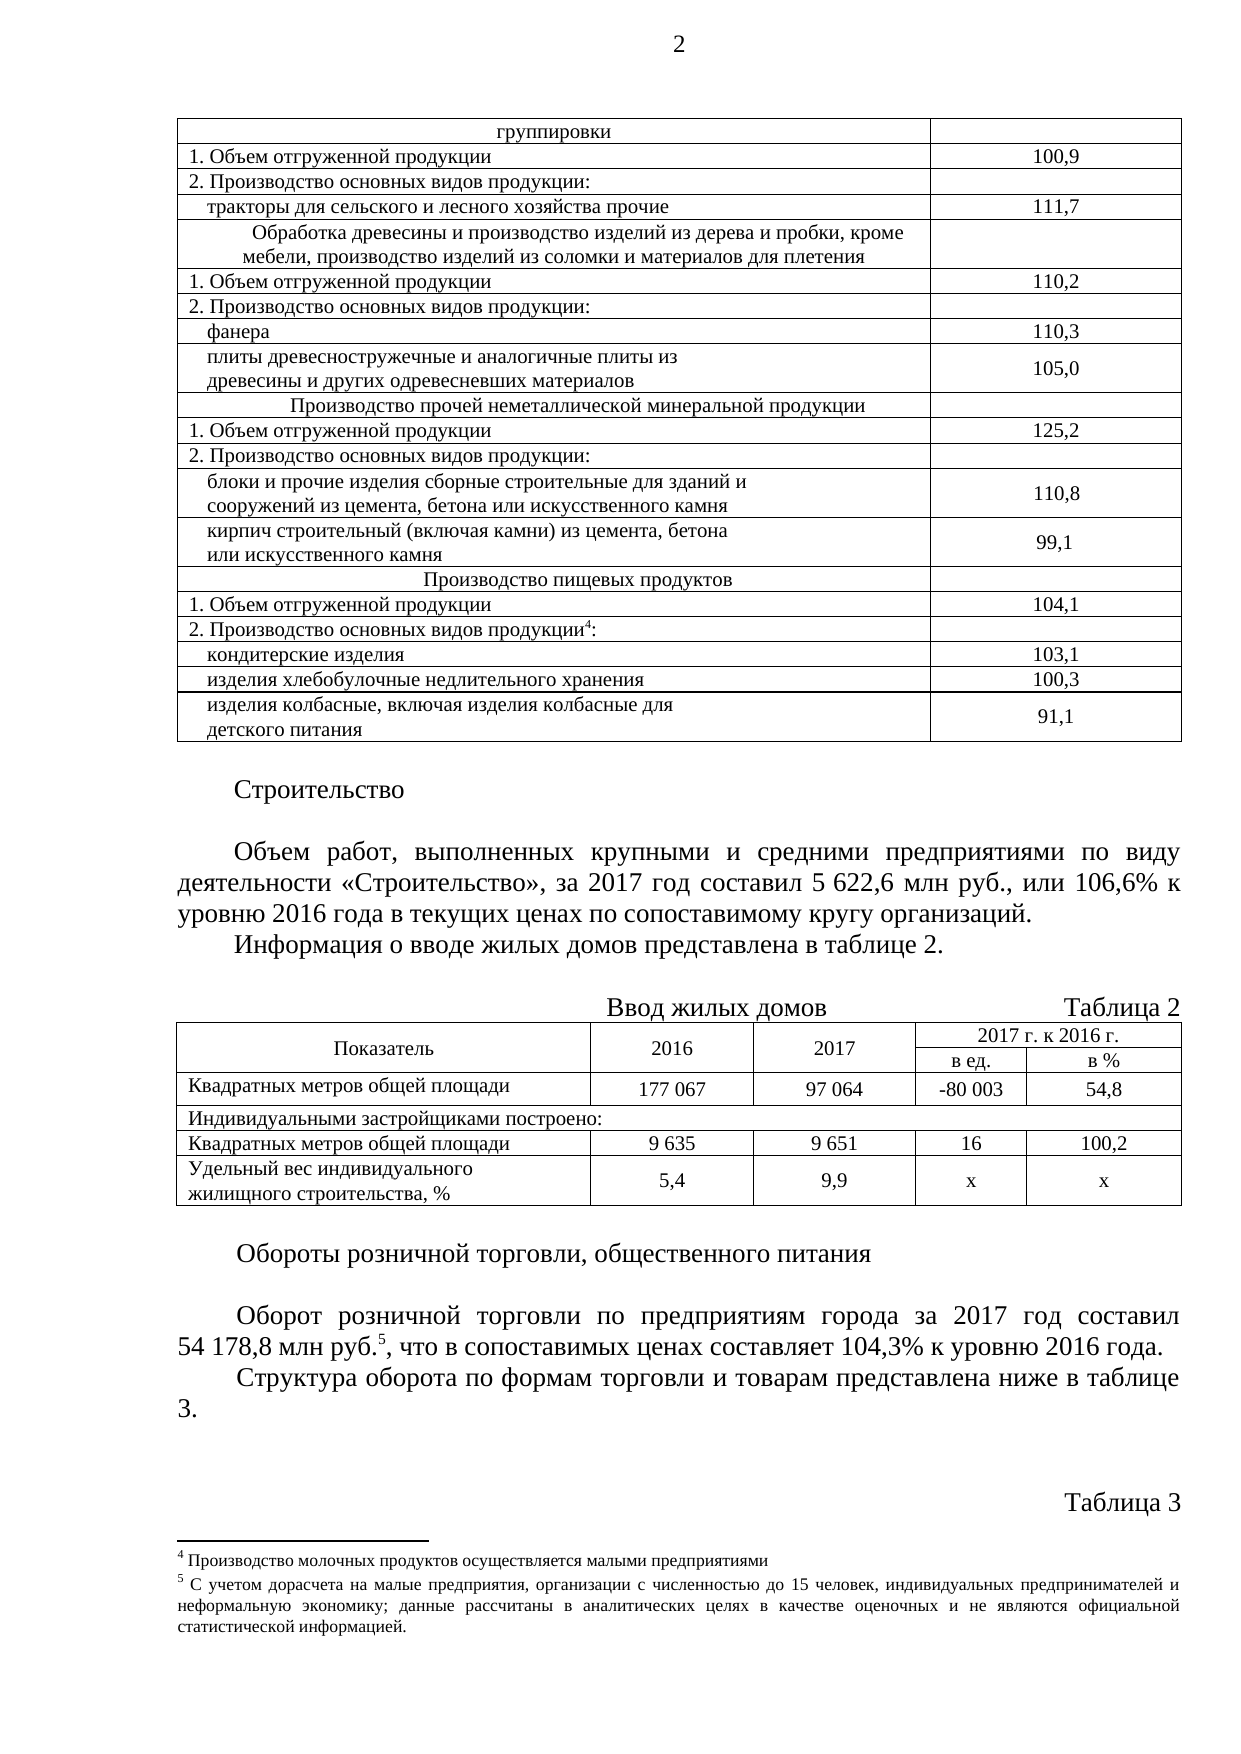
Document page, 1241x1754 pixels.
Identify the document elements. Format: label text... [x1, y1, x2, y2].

table_cell [931, 444, 1181, 467]
table_cell [931, 617, 1181, 641]
table_cell изделия колбасные, включая изделия колбасные для детского питания [178, 693, 930, 741]
text Строительство [177, 773, 1181, 804]
table_cell 104,1 [931, 592, 1181, 616]
table_cell 2. Производство основных видов продукции: [178, 294, 930, 318]
table_cell Индивидуальными застройщиками построено: [177, 1106, 1181, 1130]
table_cell 103,1 [931, 642, 1181, 666]
text Оборот розничной торговли по предприятиям города за 2017 год составил 54 178,8 млн руб., что в сопоставимых ценах составляет 104,3% к уровню 2016 года. [177, 1299, 1181, 1361]
table_cell 9 635 [591, 1131, 753, 1155]
table_cell в % [1027, 1048, 1181, 1072]
table_cell изделия хлебобулочные недлительного хранения [178, 667, 930, 691]
table_cell в ед. [916, 1048, 1026, 1072]
table_cell Производство пищевых продуктов [178, 567, 930, 591]
table_cell кирпич строительный (включая камни) из цемента, бетона или искусственного камня [178, 518, 930, 566]
table_cell 2. Производство основных видов продукции: [178, 169, 930, 193]
table_cell плиты древесностружечные и аналогичные плиты из древесины и других одревесневших материалов [178, 344, 930, 392]
table_cell х [916, 1156, 1026, 1204]
table_cell 9,9 [754, 1156, 915, 1204]
text Объем работ, выполненных крупными и средними предприятиями по виду деятельности «Строительство», за 2017 год составил 5 622,6 млн руб., или 106,6% к уровню 2016 года в текущих ценах по сопоставимому кругу организаций. [177, 835, 1181, 928]
table_header 2016 [591, 1023, 753, 1072]
table_cell -80 003 [916, 1073, 1026, 1105]
table_cell Производство прочей неметаллической минеральной продукции [178, 393, 930, 417]
table_cell блоки и прочие изделия сборные строительные для зданий и сооружений из цемента, бетона или искусственного камня [178, 469, 930, 517]
table_cell фанера [178, 319, 930, 343]
text Таблица 3 [177, 1486, 1181, 1517]
table_cell 100,3 [931, 667, 1181, 691]
text Обороты розничной торговли, общественного питания [177, 1237, 1181, 1268]
table_cell [931, 119, 1181, 143]
table_cell 111,7 [931, 195, 1181, 218]
table_cell 1. Объем отгруженной продукции [178, 144, 930, 168]
table_cell 1. Объем отгруженной продукции [178, 269, 930, 293]
text Структура оборота по формам торговли и товарам представлена ниже в таблице 3. [177, 1361, 1181, 1423]
text Ввод жилых домов Таблица 2 [177, 991, 1181, 1022]
table_cell 91,1 [931, 693, 1181, 741]
table_cell 110,3 [931, 319, 1181, 343]
table_cell Квадратных метров общей площади [177, 1131, 590, 1155]
table_header 2017 [754, 1023, 915, 1072]
table_cell 54,8 [1027, 1073, 1181, 1105]
text Информация о вводе жилых домов представлена в таблице 2. [177, 928, 1181, 959]
table_cell [931, 567, 1181, 591]
table_header Показатель [177, 1023, 590, 1072]
table_cell 97 064 [754, 1073, 915, 1105]
table_cell 5,4 [591, 1156, 753, 1204]
table_cell 177 067 [591, 1073, 753, 1105]
table_cell кондитерские изделия [178, 642, 930, 666]
table_cell 1. Объем отгруженной продукции [178, 592, 930, 616]
table_cell [931, 169, 1181, 193]
table_cell [931, 294, 1181, 318]
table_cell Удельный вес индивидуального жилищного строительства, % [177, 1156, 590, 1204]
table_cell 16 [916, 1131, 1026, 1155]
table_cell [931, 393, 1181, 417]
table_cell 100,2 [1027, 1131, 1181, 1155]
table_cell 100,9 [931, 144, 1181, 168]
table_cell [931, 220, 1181, 268]
table_cell 1. Объем отгруженной продукции [178, 418, 930, 442]
table_cell 2. Производство основных видов продукции: [178, 617, 930, 641]
table_cell Квадратных метров общей площади [177, 1073, 590, 1105]
table_cell Обработка древесины и производство изделий из дерева и пробки, кроме мебели, производство изделий из соломки и материалов для плетения [178, 220, 930, 268]
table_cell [178, 119, 930, 143]
table_cell 110,8 [931, 469, 1181, 517]
table_header 2017 г. к 2016 г. [916, 1023, 1181, 1047]
table_cell 110,2 [931, 269, 1181, 293]
table_cell х [1027, 1156, 1181, 1204]
table_cell тракторы для сельского и лесного хозяйства прочие [178, 195, 930, 218]
table_cell 125,2 [931, 418, 1181, 442]
table_cell 9 651 [754, 1131, 915, 1155]
table_cell 2. Производство основных видов продукции: [178, 444, 930, 467]
table_cell 99,1 [931, 518, 1181, 566]
table_cell 105,0 [931, 344, 1181, 392]
